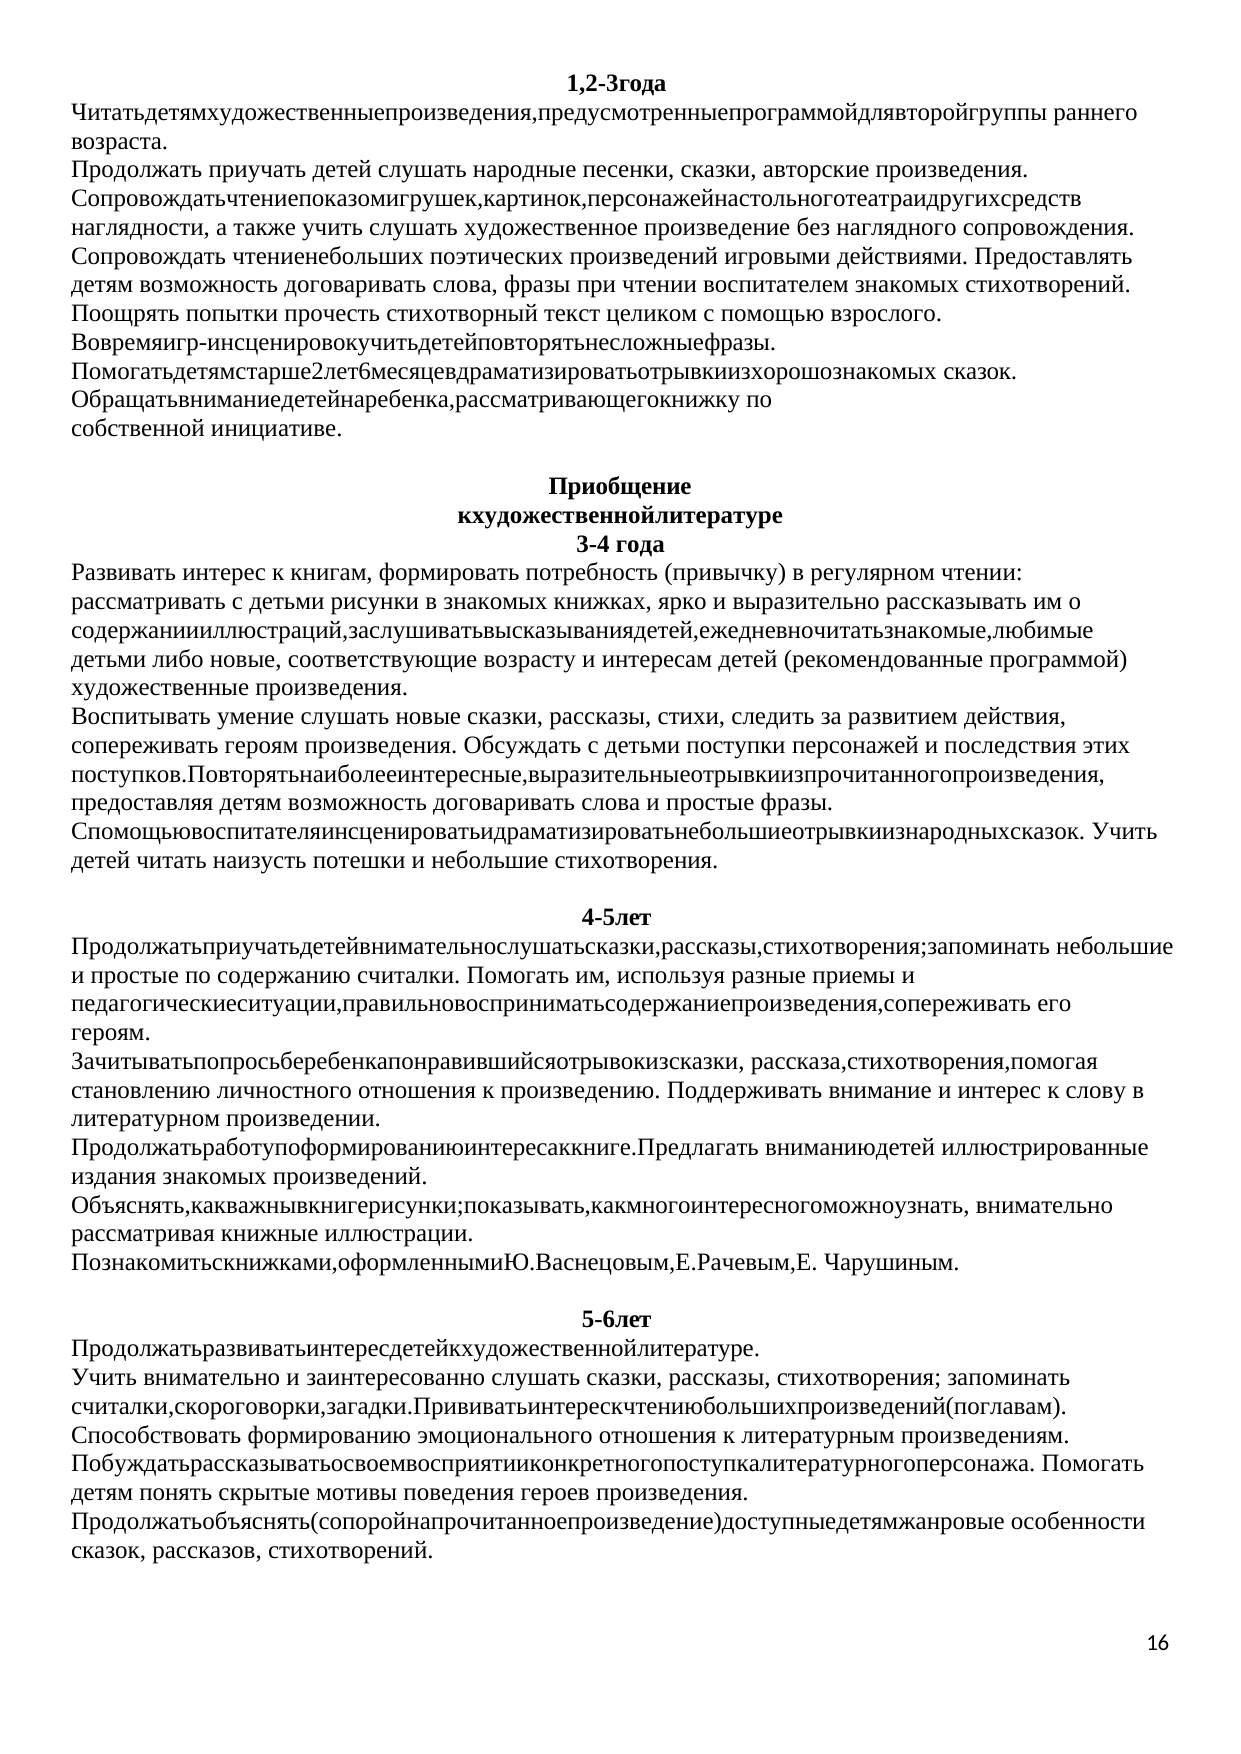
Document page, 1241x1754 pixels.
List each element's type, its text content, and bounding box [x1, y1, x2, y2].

text Помогатьдетямстарше2лет6месяцевдраматизироватьотрывкиизхорошознакомых сказок. [71, 356, 1190, 384]
text Учить внимательно и заинтересованно слушать сказки, рассказы, стихотворения; запоминать считалки,скороговорки,загадки.Прививатьинтерескчтениюбольшихпроизведений(поглавам). Способствовать формированию эмоционального отношения к литературным произведениям. [71, 1362, 1169, 1448]
text Познакомитьскнижками,оформленнымиЮ.Васнецовым,Е.Рачевым,Е. Чарушиным. [71, 1247, 1190, 1276]
text Продолжатьобъяснять(сопоройнапрочитанноепроизведение)доступныедетямжанровые особенности сказок, рассказов, стихотворений. [71, 1506, 1169, 1563]
text Спомощьювоспитателяинсценироватьидраматизироватьнебольшиеотрывкиизнародныхсказок. Учить детей читать наизусть потешки и небольшие стихотворения. [71, 816, 1190, 874]
subtitle Приобщение [348, 471, 892, 500]
text Побуждатьрассказыватьосвоемвосприятииконкретногопоступкалитературногоперсонажа. Помогать детям понять скрытые мотивы поведения героев произведения. [71, 1448, 1169, 1506]
text Продолжатьприучатьдетейвнимательнослушатьсказки,рассказы,стихотворения;запоминать небольшие и простые по содержанию считалки. Помогать им, используя разные приемы и [71, 931, 1190, 988]
text Обращатьвниманиедетейнаребенка,рассматривающегокнижку по собственной инициативе. [71, 384, 787, 442]
text Продолжатьразвиватьинтересдетейкхудожественнойлитературе. [71, 1334, 1190, 1362]
subtitle 4-5лет [582, 902, 1190, 931]
text Воспитывать умение слушать новые сказки, рассказы, стихи, следить за развитием действия, сопереживать героям произведения. Обсуждать с детьми поступки персонажей и последствия этих поступков.Повторятьнаиболееинтересные,выразительныеотрывкиизпрочитанногопроизведения, предоставляя детям возможность договаривать слова и простые фразы. [71, 701, 1190, 816]
text педагогическиеситуации,правильновосприниматьсодержаниепроизведения,сопереживать его героям. [71, 988, 1096, 1046]
text Объяснять,какважнывкнигерисунки;показывать,какмногоинтересногоможноузнать, внимательно рассматривая книжные иллюстрации. [71, 1190, 1150, 1247]
text Продолжать приучать детей слушать народные песенки, сказки, авторские произведения. Сопровождатьчтениепоказомигрушек,картинок,персонажейнастольноготеатраидругихсредств наглядности, а также учить слушать художественное произведение без наглядного сопровождения. Сопровождать чтениенебольших поэтических произведений игровыми действиями. Предоставлять детям возможность договаривать слова, фразы при чтении воспитателем знакомых стихотворений. Поощрять попытки прочесть стихотворный текст целиком с помощью взрослого. [71, 154, 1169, 327]
text Вовремяигр-инсценировокучитьдетейповторятьнесложныефразы. [71, 327, 1190, 356]
text Зачитыватьпопросьберебенкапонравившийсяотрывокизсказки, рассказа,стихотворения,помогая становлению личностного отношения к произведению. Поддерживать внимание и интерес к слову в литературном произведении. [71, 1046, 1190, 1132]
text кхудожественнойлитературе 3-4 года [451, 500, 789, 557]
text 1,2-3года [566, 68, 1190, 97]
text Продолжатьработупоформированиюинтересаккниге.Предлагать вниманиюдетей иллюстрированные издания знакомых произведений. [71, 1132, 1169, 1190]
text Читатьдетямхудожественныепроизведения,предусмотренныепрограммойдлявторойгруппы раннего возраста. [71, 97, 1169, 154]
subtitle 5-6лет [582, 1305, 1190, 1334]
text Развивать интерес к книгам, формировать потребность (привычку) в регулярном чтении: рассматривать с детьми рисунки в знакомых книжках, ярко и выразительно рассказывать им о содержаниииллюстраций,заслушиватьвысказываниядетей,ежедневночитатьзнакомые,любимые детьми либо новые, соответствующие возрасту и интересам детей (рекомендованные программой) художественные произведения. [71, 557, 1169, 701]
